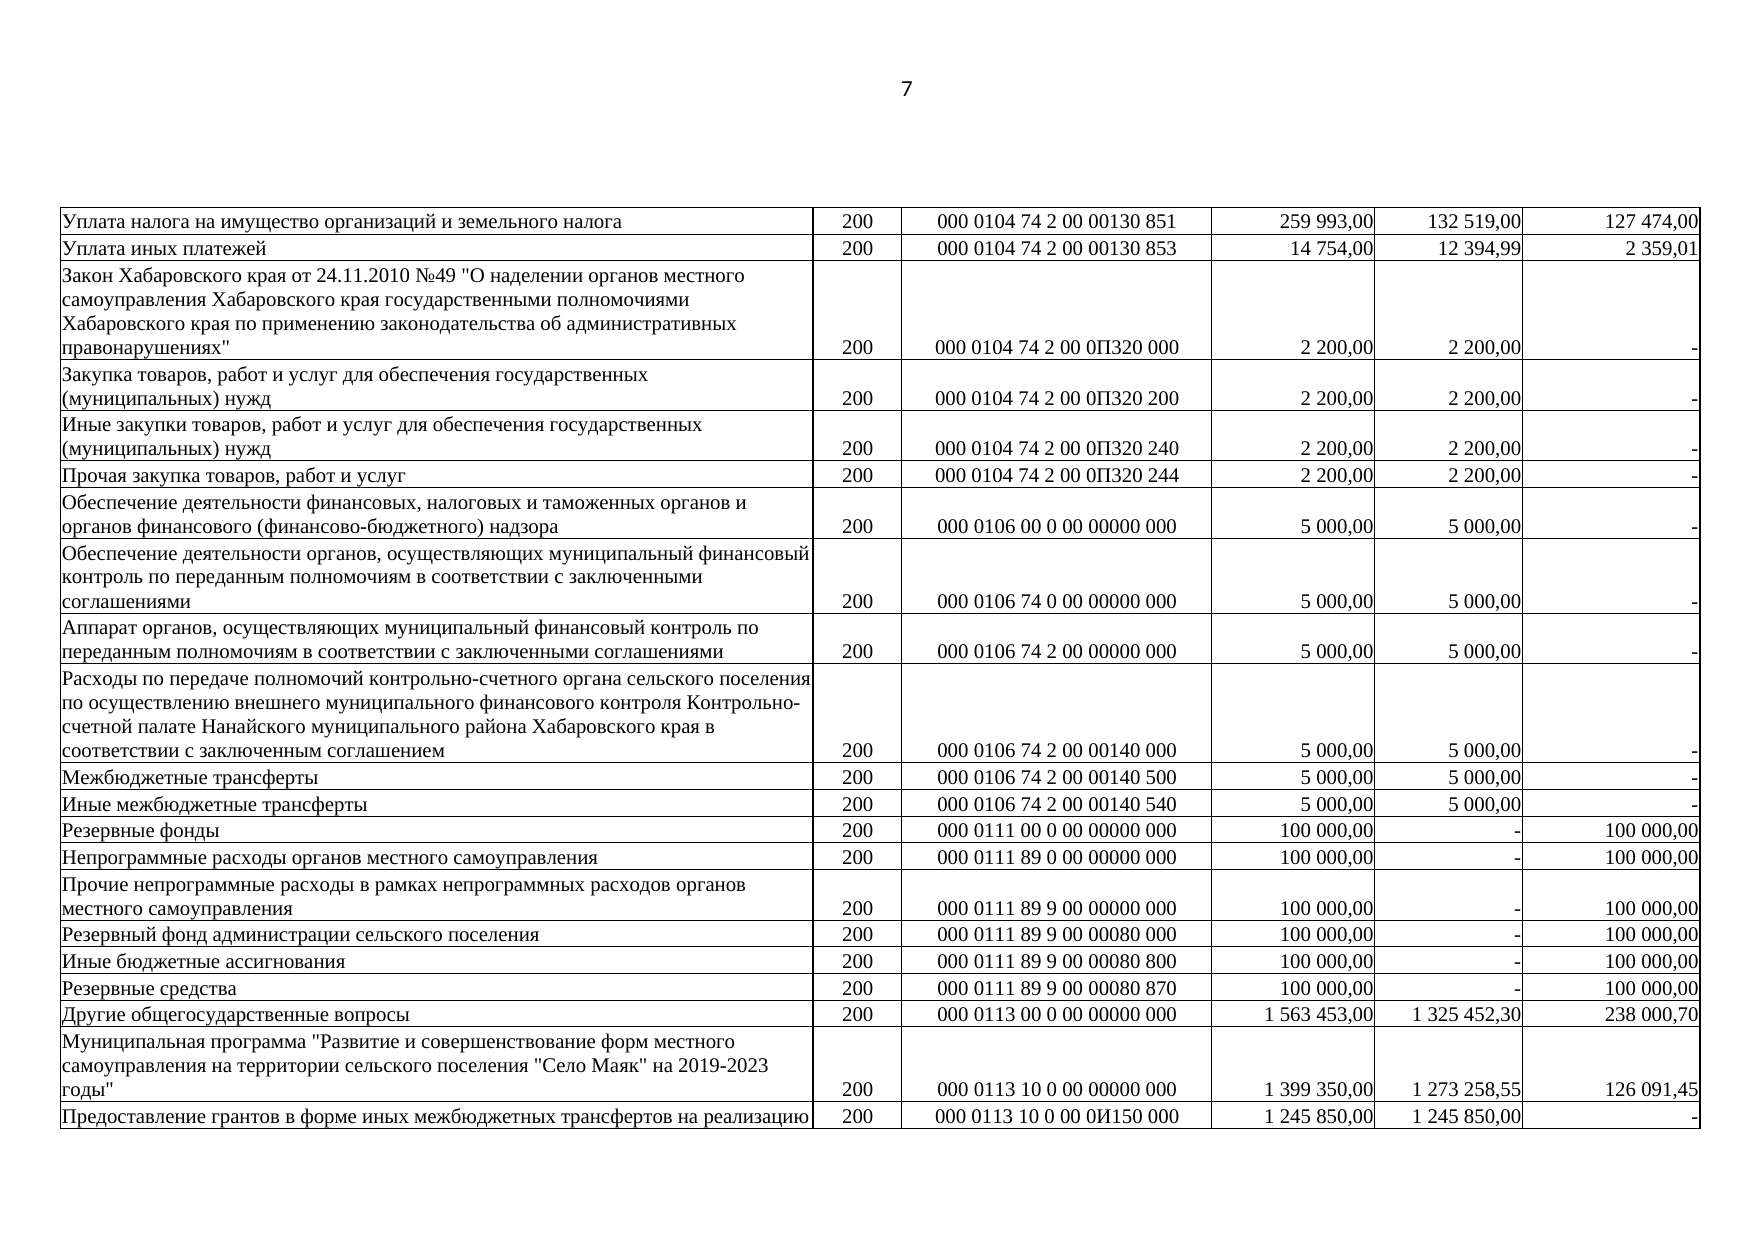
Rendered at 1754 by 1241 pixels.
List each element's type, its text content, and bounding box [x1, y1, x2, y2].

table_cell - [1375, 870, 1522, 919]
table_cell 5 000,00 [1375, 614, 1522, 663]
table_cell 2 200,00 [1212, 411, 1374, 460]
table_cell 000 0106 00 0 00 00000 000 [902, 488, 1211, 538]
table_cell 2 200,00 [1375, 461, 1522, 487]
table_cell 200 [814, 1001, 901, 1026]
table_cell - [1523, 488, 1699, 538]
table_cell Межбюджетные трансферты [61, 763, 812, 789]
table_cell 5 000,00 [1375, 539, 1522, 613]
table_cell - [1523, 1102, 1699, 1128]
table_cell 5 000,00 [1375, 790, 1522, 816]
table_cell 200 [814, 921, 901, 946]
table_cell - [1375, 921, 1522, 946]
table_cell 000 0113 00 0 00 00000 000 [902, 1001, 1211, 1026]
table_cell 200 [814, 411, 901, 460]
table_cell Иные закупки товаров, работ и услуг для обеспечения государственных (муниципальных) нужд [61, 411, 812, 460]
table_cell 100 000,00 [1212, 843, 1374, 869]
table_cell Непрограммные расходы органов местного самоуправления [61, 843, 812, 869]
table_cell 1 325 452,30 [1375, 1001, 1522, 1026]
table_cell - [1523, 614, 1699, 663]
table_cell 238 000,70 [1523, 1001, 1699, 1026]
table_cell 200 [814, 539, 901, 613]
table_cell Уплата иных платежей [61, 235, 812, 260]
table_cell 200 [814, 763, 901, 789]
table_cell 5 000,00 [1212, 790, 1374, 816]
table_cell 5 000,00 [1212, 614, 1374, 663]
table_cell - [1523, 261, 1699, 359]
table_cell 000 0104 74 2 00 0П320 244 [902, 461, 1211, 487]
table_cell 100 000,00 [1523, 843, 1699, 869]
table_cell Закупка товаров, работ и услуг для обеспечения государственных (муниципальных) нужд [61, 360, 812, 410]
table_cell 200 [814, 817, 901, 842]
table_cell 200 [814, 843, 901, 869]
table_cell 200 [814, 235, 901, 260]
table_cell 5 000,00 [1212, 539, 1374, 613]
table_cell 000 0104 74 2 00 00130 851 [902, 208, 1211, 233]
table_cell - [1523, 790, 1699, 816]
table_cell Уплата налога на имущество организаций и земельного налога [61, 208, 812, 233]
table_cell 100 000,00 [1212, 947, 1374, 973]
table_cell Закон Хабаровского края от 24.11.2010 №49 "О наделении органов местного самоуправления Хабаровского края государственными полномочиями Хабаровского края по применению законодательства об административных правонарушениях" [61, 261, 812, 359]
table_cell Обеспечение деятельности органов, осуществляющих муниципальный финансовый контроль по переданным полномочиям в соответствии с заключенными соглашениями [61, 539, 812, 613]
table_cell 000 0106 74 2 00 00000 000 [902, 614, 1211, 663]
table_cell 200 [814, 614, 901, 663]
table_cell Иные бюджетные ассигнования [61, 947, 812, 973]
table_cell 2 359,01 [1523, 235, 1699, 260]
table_cell 200 [814, 488, 901, 538]
table_cell 200 [814, 1102, 901, 1128]
table_cell 5 000,00 [1212, 664, 1374, 762]
table_cell 5 000,00 [1212, 488, 1374, 538]
table_cell Резервные средства [61, 974, 812, 999]
table_cell 1 563 453,00 [1212, 1001, 1374, 1026]
table_cell 2 200,00 [1212, 360, 1374, 410]
table_cell 2 200,00 [1375, 360, 1522, 410]
table_cell 1 273 258,55 [1375, 1027, 1522, 1101]
table_cell Прочая закупка товаров, работ и услуг [61, 461, 812, 487]
table_cell 000 0111 89 9 00 00080 870 [902, 974, 1211, 999]
table_cell 200 [814, 208, 901, 233]
table_cell Прочие непрограммные расходы в рамках непрограммных расходов органов местного самоуправления [61, 870, 812, 919]
table_cell - [1523, 664, 1699, 762]
table_cell 5 000,00 [1212, 763, 1374, 789]
table_cell Резервные фонды [61, 817, 812, 842]
table_cell Аппарат органов, осуществляющих муниципальный финансовый контроль по переданным полномочиям в соответствии с заключенными соглашениями [61, 614, 812, 663]
table_cell 000 0113 10 0 00 00000 000 [902, 1027, 1211, 1101]
table_cell 5 000,00 [1375, 488, 1522, 538]
table_cell Расходы по передаче полномочий контрольно-счетного органа сельского поселения по осуществлению внешнего муниципального финансового контроля Контрольно-счетной палате Нанайского муниципального района Хабаровского края в соответствии с заключенным соглашением [61, 664, 812, 762]
table_cell - [1375, 974, 1522, 999]
table_cell 2 200,00 [1375, 261, 1522, 359]
table_cell 000 0104 74 2 00 0П320 240 [902, 411, 1211, 460]
table_cell 2 200,00 [1212, 261, 1374, 359]
table_cell 200 [814, 947, 901, 973]
table_cell 200 [814, 461, 901, 487]
table_cell 259 993,00 [1212, 208, 1374, 233]
table_cell 100 000,00 [1212, 921, 1374, 946]
table_cell 127 474,00 [1523, 208, 1699, 233]
table_cell - [1375, 843, 1522, 869]
table_cell 200 [814, 974, 901, 999]
table_cell 200 [814, 360, 901, 410]
table_cell 132 519,00 [1375, 208, 1522, 233]
table_cell 100 000,00 [1523, 974, 1699, 999]
table_cell - [1523, 763, 1699, 789]
table_cell 2 200,00 [1375, 411, 1522, 460]
table_cell Резервный фонд администрации сельского поселения [61, 921, 812, 946]
table_cell 000 0106 74 2 00 00140 540 [902, 790, 1211, 816]
table_cell - [1523, 461, 1699, 487]
table_cell 14 754,00 [1212, 235, 1374, 260]
table_cell 5 000,00 [1375, 664, 1522, 762]
table_cell 12 394,99 [1375, 235, 1522, 260]
table_cell 000 0113 10 0 00 0И150 000 [902, 1102, 1211, 1128]
table_cell 200 [814, 261, 901, 359]
table_cell 1 245 850,00 [1375, 1102, 1522, 1128]
table_cell - [1523, 360, 1699, 410]
table_cell 100 000,00 [1212, 870, 1374, 919]
table_cell 5 000,00 [1375, 763, 1522, 789]
table_cell - [1523, 411, 1699, 460]
table_cell 000 0106 74 2 00 00140 500 [902, 763, 1211, 789]
table_cell 100 000,00 [1212, 817, 1374, 842]
table_cell 1 399 350,00 [1212, 1027, 1374, 1101]
table_cell 000 0106 74 2 00 00140 000 [902, 664, 1211, 762]
table_cell 200 [814, 870, 901, 919]
table_cell 2 200,00 [1212, 461, 1374, 487]
table_cell 200 [814, 790, 901, 816]
table_cell 000 0111 89 0 00 00000 000 [902, 843, 1211, 869]
table_cell Обеспечение деятельности финансовых, налоговых и таможенных органов и органов финансового (финансово-бюджетного) надзора [61, 488, 812, 538]
table_cell 000 0104 74 2 00 0П320 000 [902, 261, 1211, 359]
table_cell 000 0106 74 0 00 00000 000 [902, 539, 1211, 613]
table_cell 200 [814, 1027, 901, 1101]
table_cell Другие общегосударственные вопросы [61, 1001, 812, 1026]
table_cell 000 0111 89 9 00 00080 000 [902, 921, 1211, 946]
table_cell 100 000,00 [1523, 921, 1699, 946]
table_cell 100 000,00 [1523, 817, 1699, 842]
table_cell 126 091,45 [1523, 1027, 1699, 1101]
table_cell 200 [814, 664, 901, 762]
table_cell - [1523, 539, 1699, 613]
table_cell 100 000,00 [1523, 870, 1699, 919]
table_cell 100 000,00 [1212, 974, 1374, 999]
table_cell - [1375, 817, 1522, 842]
table_cell 000 0111 89 9 00 00080 800 [902, 947, 1211, 973]
table_cell 000 0104 74 2 00 00130 853 [902, 235, 1211, 260]
table_cell 1 245 850,00 [1212, 1102, 1374, 1128]
table_cell Муниципальная программа "Развитие и совершенствование форм местного самоуправления на территории сельского поселения "Село Маяк" на 2019-2023 годы" [61, 1027, 812, 1101]
table_cell Иные межбюджетные трансферты [61, 790, 812, 816]
table_cell 000 0111 89 9 00 00000 000 [902, 870, 1211, 919]
table_cell 000 0111 00 0 00 00000 000 [902, 817, 1211, 842]
table_cell - [1375, 947, 1522, 973]
table_cell 000 0104 74 2 00 0П320 200 [902, 360, 1211, 410]
table_cell 100 000,00 [1523, 947, 1699, 973]
